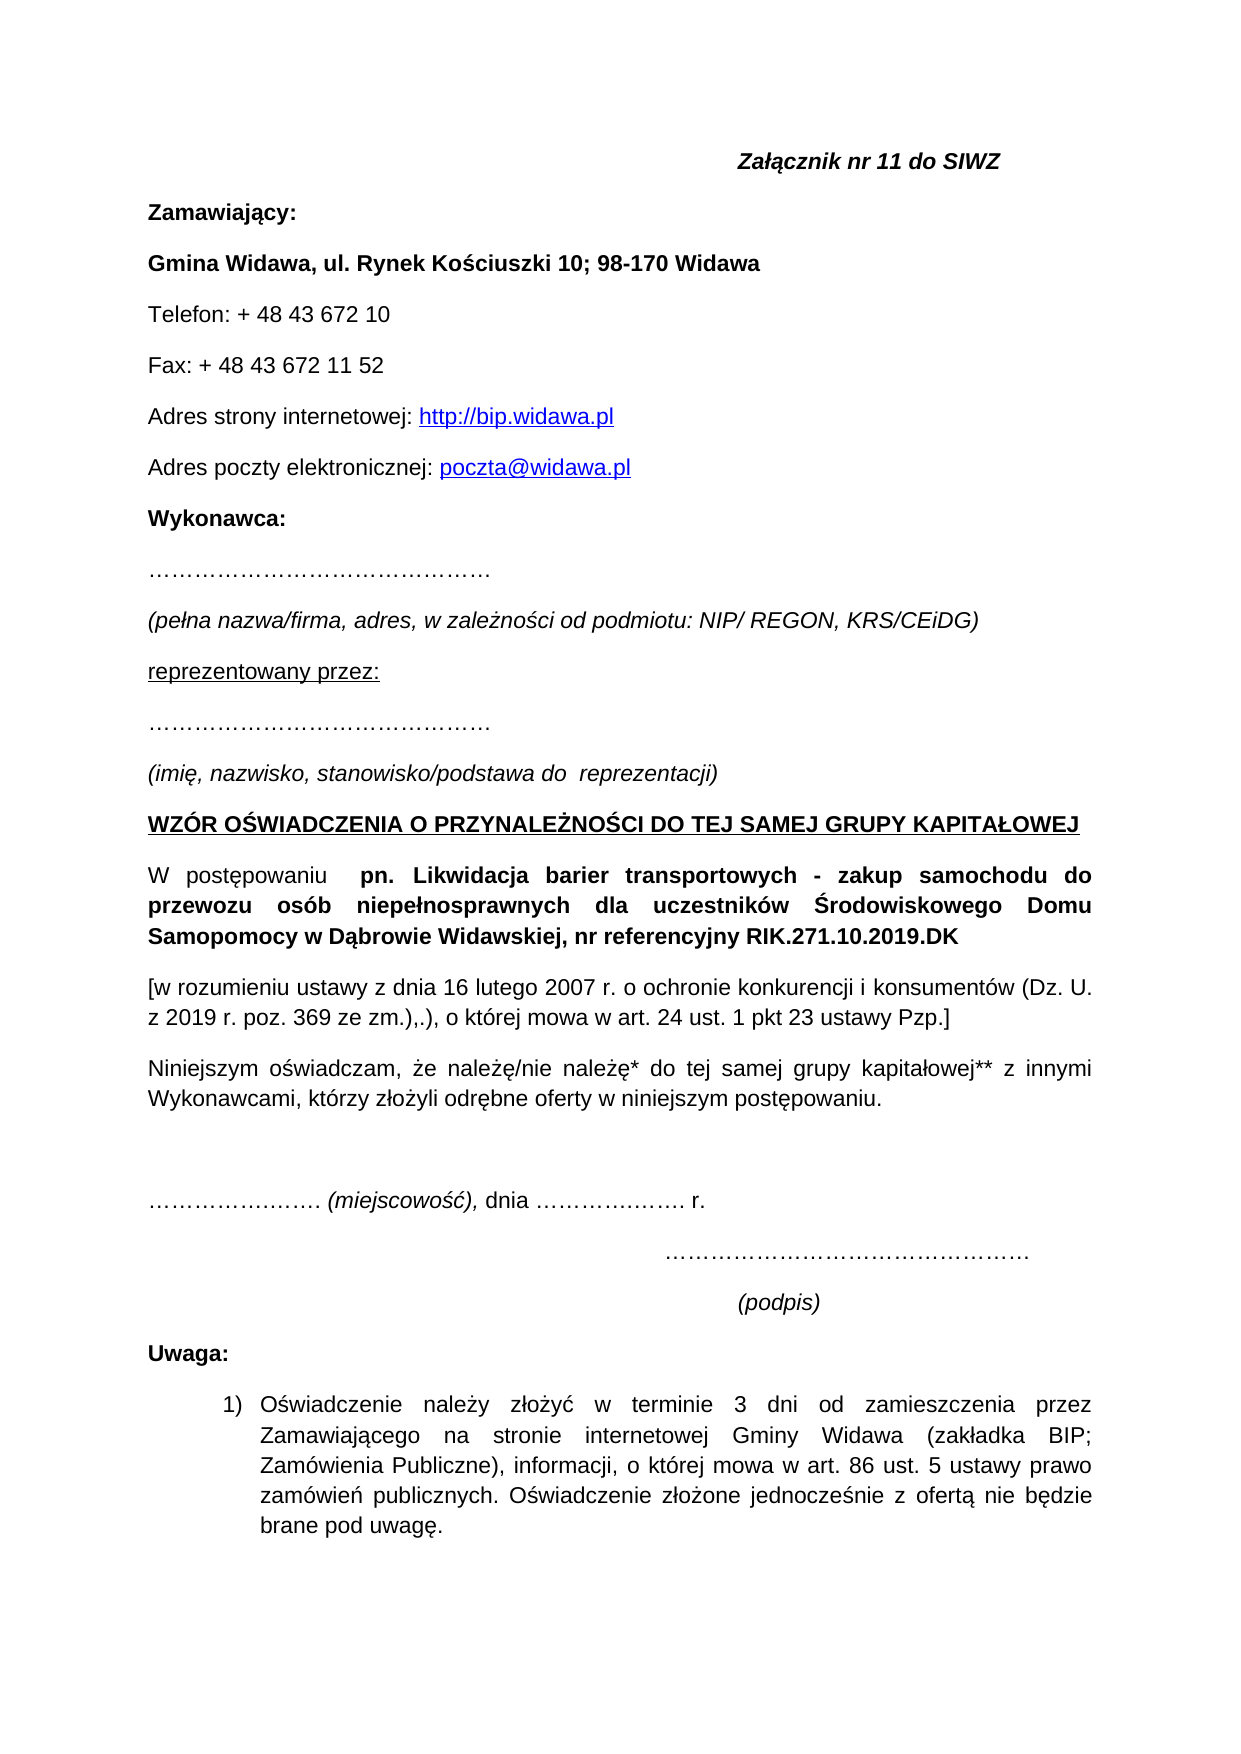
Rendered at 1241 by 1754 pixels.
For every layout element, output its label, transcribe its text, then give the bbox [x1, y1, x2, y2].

text Gmina Widawa, ul. Rynek Kościuszki 10; 98-170 Widawa [148, 250, 1093, 276]
text Niniejszym oświadczam, że należę/nie należę* do tej samej grupy kapitałowej** z innymi Wykonawcami, którzy złożyli odrębne oferty w niniejszym postępowaniu. [148, 1055, 1093, 1111]
text (imię, nazwisko, stanowisko/podstawa do reprezentacji) [148, 760, 1093, 786]
text ……………………………………… [148, 556, 1093, 582]
list Oświadczenie należy złożyć w terminie 3 dni od zamieszczenia przez Zamawiającego na stronie internetowej Gminy Widawa (zakładka BIP; Zamówienia Publiczne), informacji, o której mowa w art. 86 ust. 5 ustawy prawo zamówień publicznych. Oświadczenie złożone jednocześnie z ofertą nie będzie brane pod uwagę. [222, 1391, 1093, 1538]
text Adres poczty elektronicznej: poczta@widawa.pl [148, 454, 1093, 480]
text reprezentowany przez: [148, 658, 1093, 684]
text [w rozumieniu ustawy z dnia 16 lutego 2007 r. o ochronie konkurencji i konsumentów (Dz. U. z 2019 r. poz. 369 ze zm.),.), o której mowa w art. 24 ust. 1 pkt 23 ustawy Pzp.] [148, 974, 1093, 1030]
text Fax: + 48 43 672 11 52 [148, 352, 1093, 378]
text W postępowaniu pn. Likwidacja barier transportowych - zakup samochodu do przewozu osób niepełnosprawnych dla uczestników Środowiskowego Domu Samopomocy w Dąbrowie Widawskiej, nr referencyjny RIK.271.10.2019.DK [148, 862, 1093, 949]
text Uwaga: [148, 1340, 1093, 1367]
text (podpis) [664, 1289, 1093, 1316]
text Adres strony internetowej: http://bip.widawa.pl [148, 403, 1093, 429]
text Zamawiający: [148, 199, 1093, 225]
text WZÓR OŚWIADCZENIA O PRZYNALEŻNOŚCI DO TEJ SAMEJ GRUPY KAPITAŁOWEJ [148, 811, 1093, 837]
text …………….……. (miejscowość), dnia ………….……. r. [148, 1187, 1093, 1213]
text ……………………………………… [148, 709, 1093, 735]
text ………………………………………… [148, 1238, 1093, 1264]
text Telefon: + 48 43 672 10 [148, 301, 1093, 327]
text (pełna nazwa/firma, adres, w zależności od podmiotu: NIP/ REGON, KRS/CEiDG) [148, 607, 1093, 633]
text Wykonawca: [148, 505, 1093, 531]
text Załącznik nr 11 do SIWZ [148, 148, 1093, 174]
